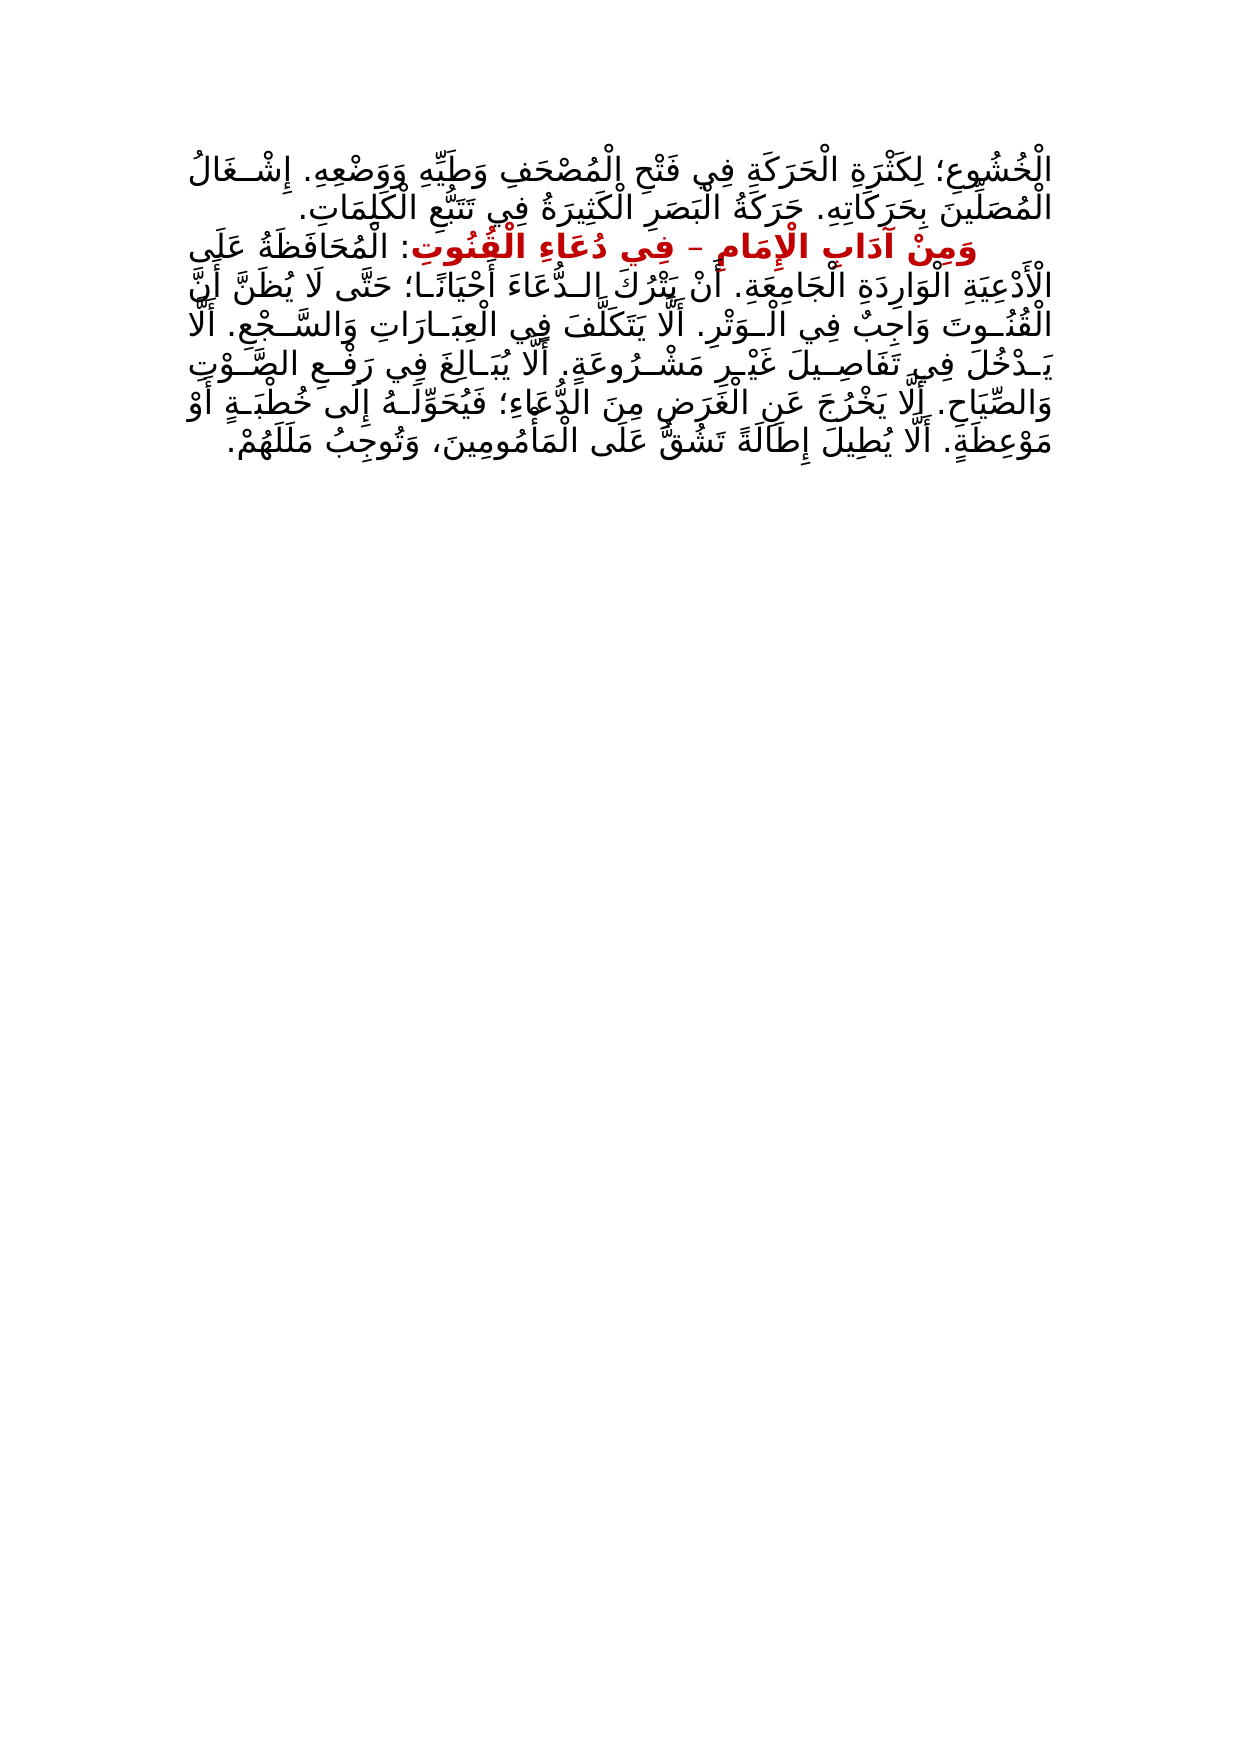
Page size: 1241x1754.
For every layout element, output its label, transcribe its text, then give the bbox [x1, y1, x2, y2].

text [187, 150, 1053, 228]
text وَمِنْ آدَابِ الْإِمَامِ – فِي دُعَاءِ الْقُنُوتِ: الْمُحَافَظَةُ عَلَى الْأَدْعِيَةِ الْوَارِدَةِ الْجَامِعَةِ. أَنْ يَتْرُكَ الدُّعَاءَ أَحْيَانًا؛ حَتَّى لَا يُظَنَّ أَنَّ الْقُنُوتَ وَاجِبٌ فِي الْوَتْرِ. أَلَّا يَتَكَلَّفَ فِي الْعِبَارَاتِ وَالسَّجْعِ. أَلَّا يَدْخُلَ فِي تَفَاصِيلَ غَيْرِ مَشْرُوعَةٍ. أَلَّا يُبَالِغَ فِي رَفْعِ الصَّوْتِ وَالصِّيَاحِ. أَلَّا يَخْرُجَ عَنِ الْغَرَضِ مِنَ الدُّعَاءِ؛ فَيُحَوِّلَهُ إِلَى خُطْبَةٍ أَوْ مَوْعِظَةٍ. أَلَّا يُطِيلَ إِطَالَةً تَشُقُّ عَلَى الْمَأْمُومِينَ، وَتُوجِبُ مَلَلَهُمْ. [187, 228, 1053, 461]
